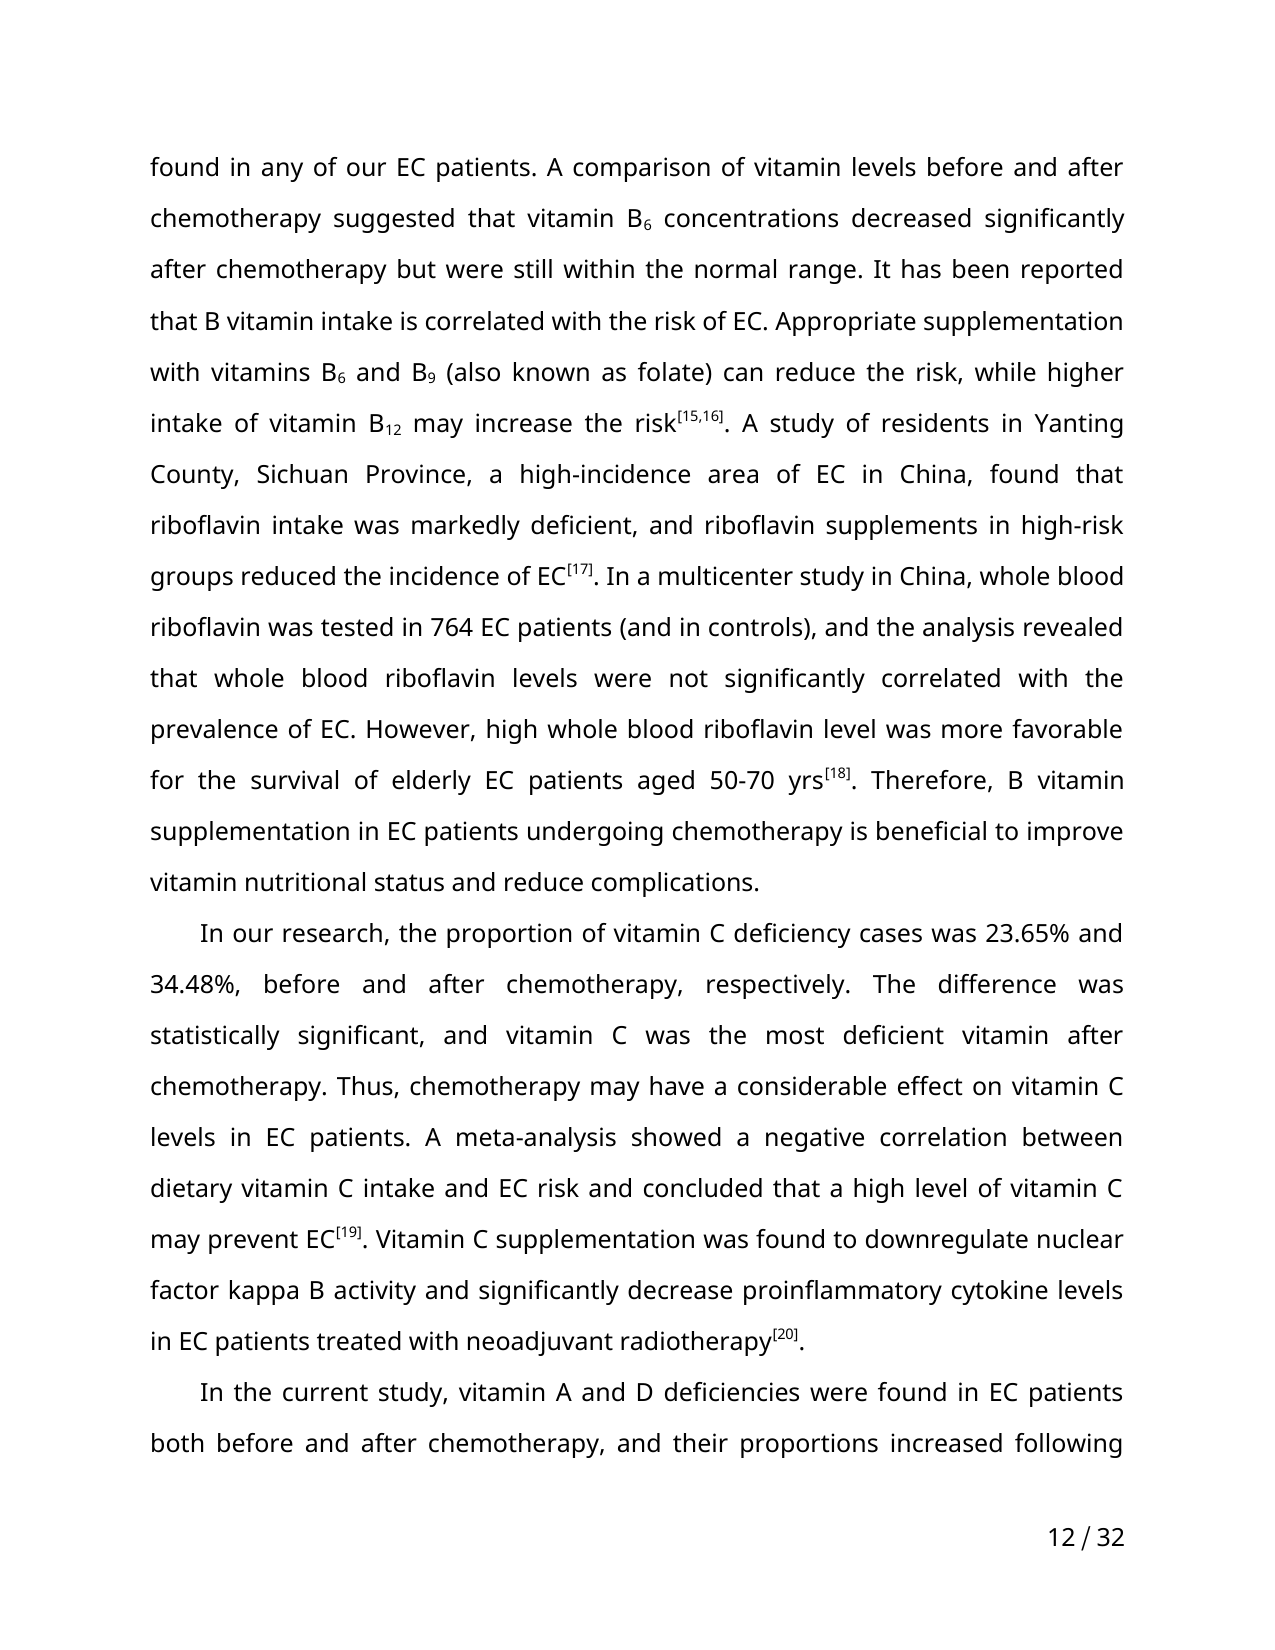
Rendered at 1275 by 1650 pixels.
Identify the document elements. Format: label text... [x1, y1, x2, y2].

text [150, 1375, 1125, 1460]
text In our research, the proportion of vitamin C deficiency cases was 23.65% and 34.48%, before and after chemotherapy, respectively. The difference was statistically significant, and vitamin C was the most deficient vitamin after chemotherapy. Thus, chemotherapy may have a considerable effect on vitamin C levels in EC patients. A meta-analysis showed a negative correlation between dietary vitamin C intake and EC risk and concluded that a high level of vitamin C may prevent EC[19]. Vitamin C supplementation was found to downregulate nuclear factor kappa B activity and significantly decrease proinflammatory cytokine levels in EC patients treated with neoadjuvant radiotherapy[20]. [150, 916, 1125, 1358]
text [150, 150, 1125, 899]
